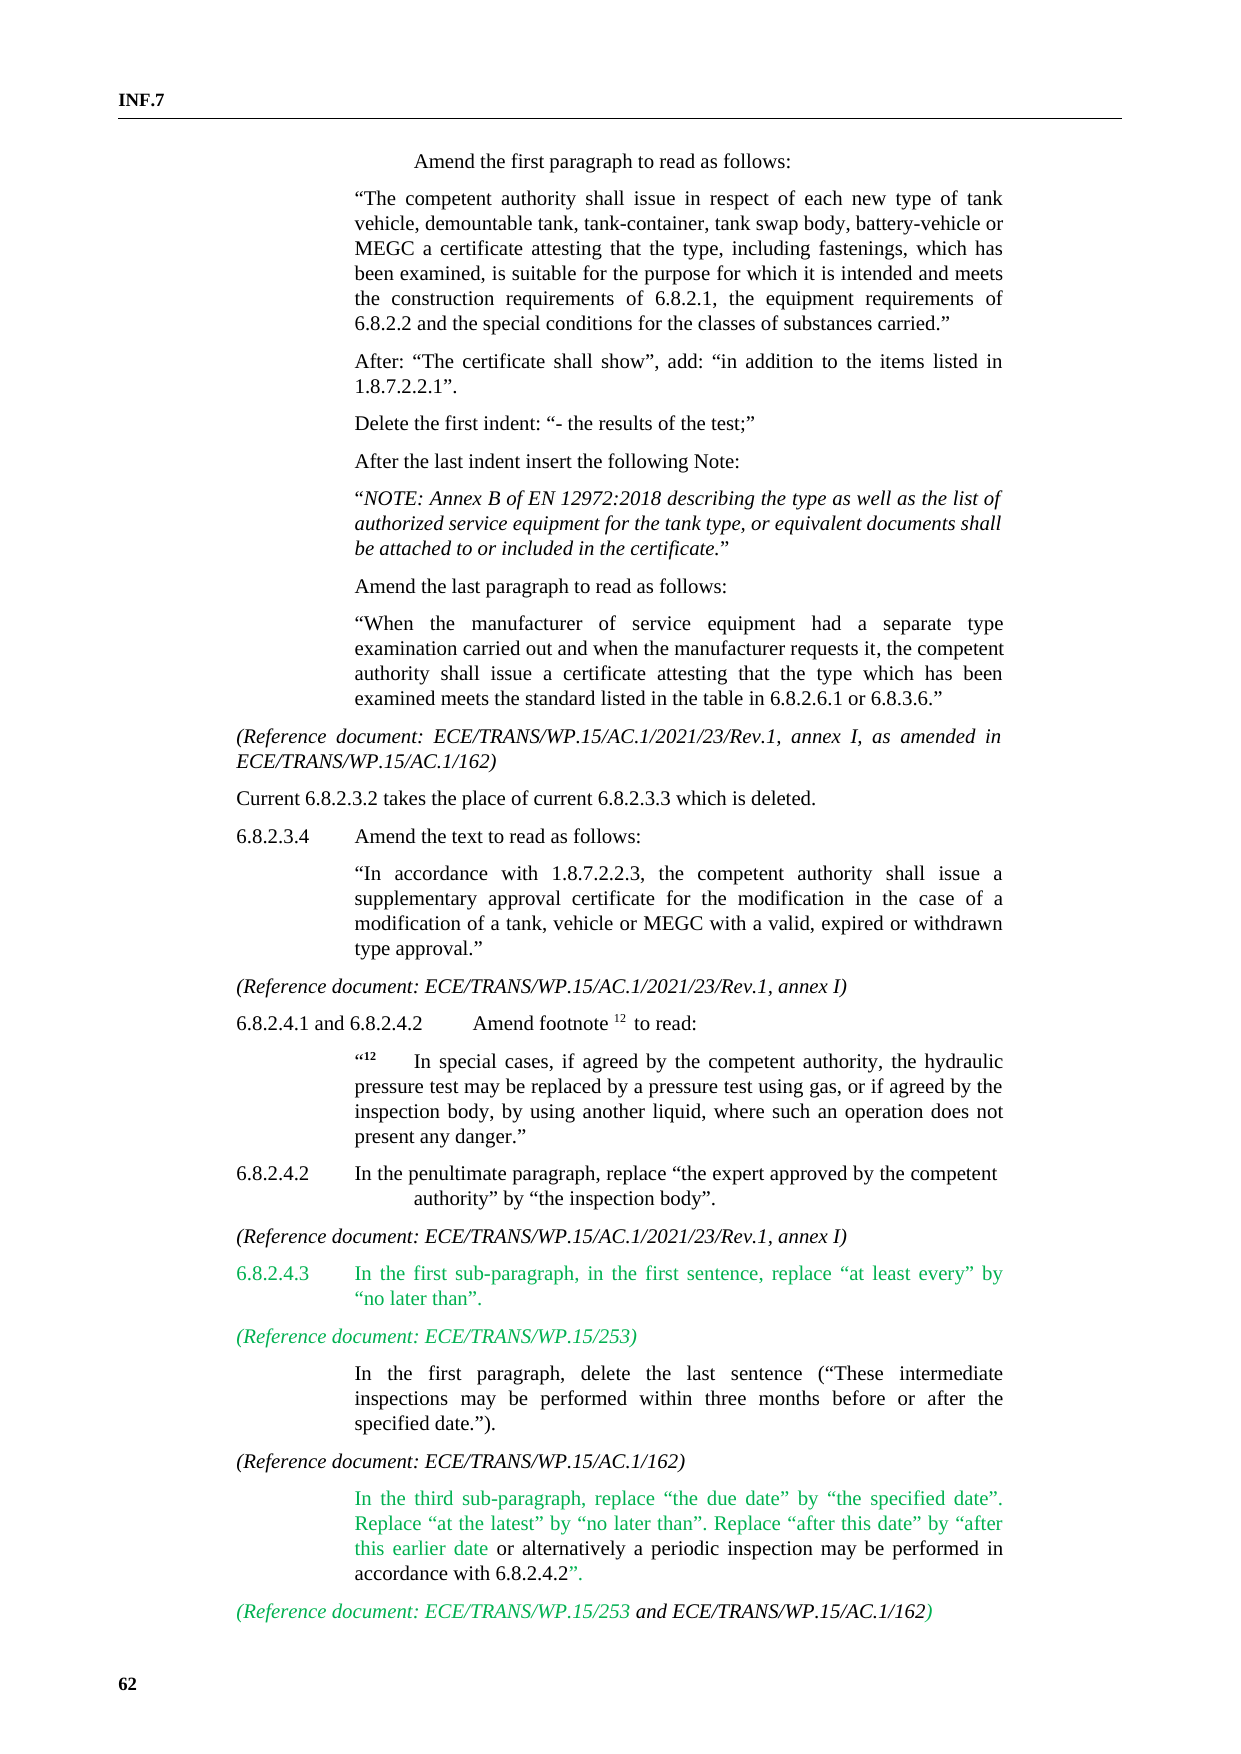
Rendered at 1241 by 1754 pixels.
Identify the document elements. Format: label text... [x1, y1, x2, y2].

text 6.8.2.4.3 In the first sub-paragraph, in the first sentence, replace “at least every” by “no later than”. [236, 1260, 1004, 1310]
text Amend the first paragraph to read as follows: [236, 148, 1004, 173]
text “The competent authority shall issue in respect of each new type of tank vehicle, demountable tank, tank-container, tank swap body, battery-vehicle or MEGC a certificate attesting that the type, including fastenings, which has been examined, is suitable for the purpose for which it is intended and meets the construction requirements of 6.8.2.1, the equipment requirements of 6.8.2.2 and the special conditions for the classes of substances carried.” [236, 185, 1004, 335]
text (Reference document: ECE/TRANS/WP.15/253 and ECE/TRANS/WP.15/AC.1/162) [236, 1598, 1004, 1623]
text “When the manufacturer of service equipment had a separate type examination carried out and when the manufacturer requests it, the competent authority shall issue a certificate attesting that the type which has been examined meets the standard listed in the table in 6.8.2.6.1 or 6.8.3.6.” [236, 610, 1004, 710]
text In the first paragraph, delete the last sentence (“These intermediate inspections may be performed within three months before or after the specified date.”). [236, 1360, 1004, 1435]
text 6.8.2.4.1 and 6.8.2.4.2 Amend footnote 12 to read: [236, 1010, 1004, 1035]
text (Reference document: ECE/TRANS/WP.15/AC.1/2021/23/Rev.1, annex I, as amended in ECE/TRANS/WP.15/AC.1/162) [236, 723, 1004, 773]
text (Reference document: ECE/TRANS/WP.15/AC.1/2021/23/Rev.1, annex I) [236, 973, 1004, 998]
text 6.8.2.4.2 In the penultimate paragraph, replace “the expert approved by the competent authority” by “the inspection body”. [236, 1160, 1004, 1210]
text (Reference document: ECE/TRANS/WP.15/AC.1/162) [236, 1448, 1004, 1473]
text After: “The certificate shall show”, add: “in addition to the items listed in 1.8.7.2.2.1”. [236, 348, 1004, 398]
text In the third sub-paragraph, replace “the due date” by “the specified date”. Replace “at the latest” by “no later than”. Replace “after this date” by “after this earlier date or alternatively a periodic inspection may be performed in accordance with 6.8.2.4.2”. [236, 1485, 1004, 1585]
text “12 In special cases, if agreed by the competent authority, the hydraulic pressure test may be replaced by a pressure test using gas, or if agreed by the inspection body, by using another liquid, where such an operation does not present any danger.” [236, 1048, 1004, 1148]
text Current 6.8.2.3.2 takes the place of current 6.8.2.3.3 which is deleted. [236, 785, 1004, 810]
text Delete the first indent: “- the results of the test;” [236, 410, 1004, 435]
text After the last indent insert the following Note: [236, 448, 1004, 473]
text Amend the last paragraph to read as follows: [236, 573, 1004, 598]
text (Reference document: ECE/TRANS/WP.15/253) [236, 1323, 1004, 1348]
text (Reference document: ECE/TRANS/WP.15/AC.1/2021/23/Rev.1, annex I) [236, 1223, 1004, 1248]
text “NOTE: Annex B of EN 12972:2018 describing the type as well as the list of authorized service equipment for the tank type, or equivalent documents shall be attached to or included in the certificate.” [354, 485, 1004, 560]
text “In accordance with 1.8.7.2.2.3, the competent authority shall issue a supplementary approval certificate for the modification in the case of a modification of a tank, vehicle or MEGC with a valid, expired or withdrawn type approval.” [354, 860, 1004, 960]
text 6.8.2.3.4 Amend the text to read as follows: [236, 823, 1004, 848]
